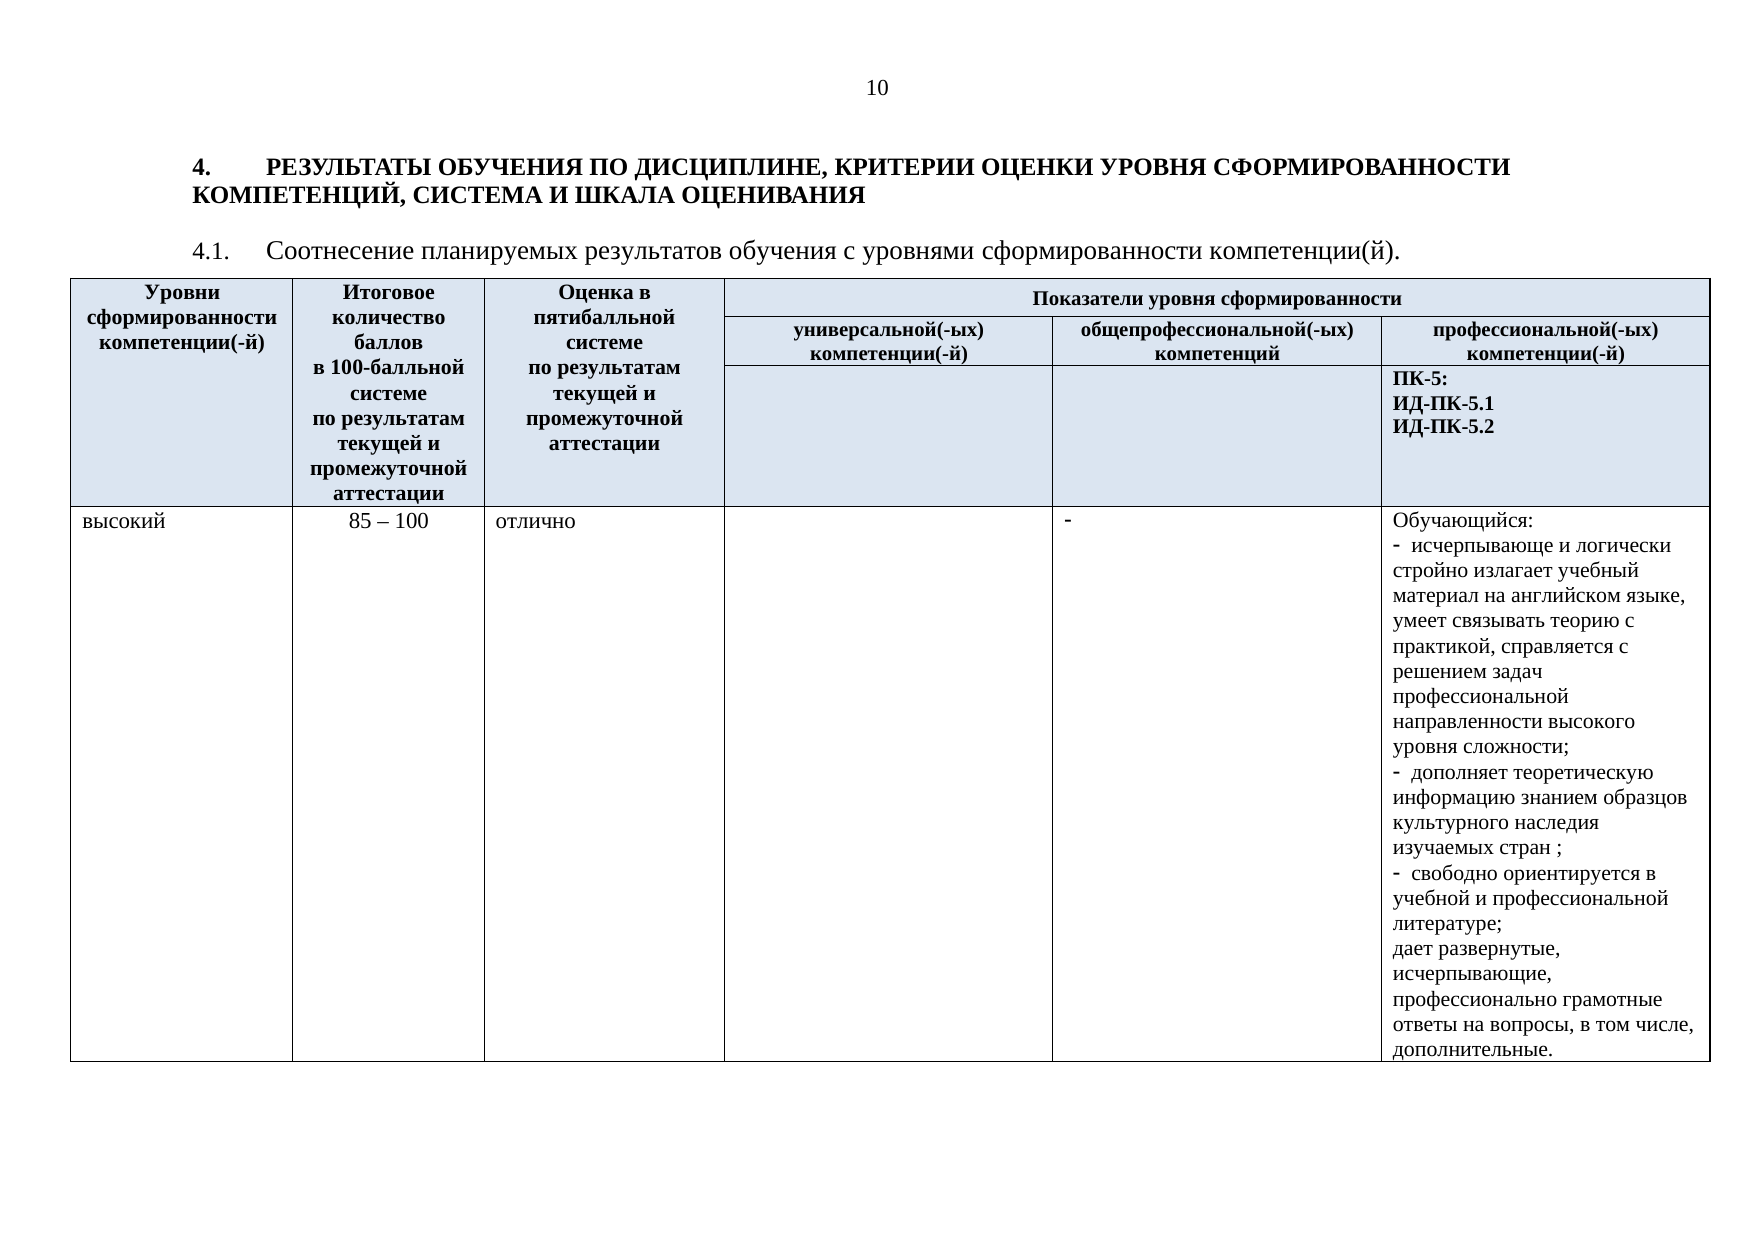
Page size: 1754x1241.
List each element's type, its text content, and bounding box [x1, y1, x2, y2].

table_cell высокий [71, 507, 292, 1061]
table_cell отлично [485, 507, 724, 1061]
table_cell [725, 507, 1052, 1061]
table_header Уровни сформированности компетенции(-й) [71, 279, 292, 506]
table_cell [1053, 507, 1381, 1061]
table_header Показатели уровня сформированности [725, 279, 1709, 316]
table_cell [725, 366, 1052, 506]
table_cell ПК-5: ИД-ПК-5.1 ИД-ПК-5.2 [1382, 366, 1709, 506]
table_cell [1053, 366, 1381, 506]
table_cell 85 – 100 [293, 507, 484, 1061]
table_header Итоговое количество баллов в 100-балльной системе по результатам текущей и промежуточной аттестации [293, 279, 484, 506]
table_cell универсальной(-ых) компетенции(-й) [725, 317, 1052, 365]
table_header Оценка в пятибалльной системе по результатам текущей и промежуточной аттестации [485, 279, 724, 506]
subtitle РЕЗУЛЬТАТЫ ОБУЧЕНИЯ ПО ДИСЦИПЛИНЕ, КРИТЕРИИ ОЦЕНКИ УРОВНЯ СФОРМИРОВАННОСТИ КОМПЕТЕНЦИЙ, СИСТЕМА И ШКАЛА ОЦЕНИВАНИЯ [192, 152, 1636, 209]
table_cell Обучающийся: исчерпывающе и логически стройно излагает учебный материал на английском языке, умеет связывать теорию с практикой, справляется с решением задач профессиональной направленности высокого уровня сложности; дополняет теоретическую информацию знанием образцов культурного наследия изучаемых стран ; свободно ориентируется в учебной и профессиональной литературе; дает развернутые, исчерпывающие, профессионально грамотные ответы на вопросы, в том числе, дополнительные. [1382, 507, 1709, 1061]
table_cell профессиональной(-ых) компетенции(-й) [1382, 317, 1709, 365]
subtitle Соотнесение планируемых результатов обучения с уровнями сформированности компетенции(й). [192, 234, 1636, 265]
table_cell общепрофессиональной(-ых) компетенций [1053, 317, 1381, 365]
